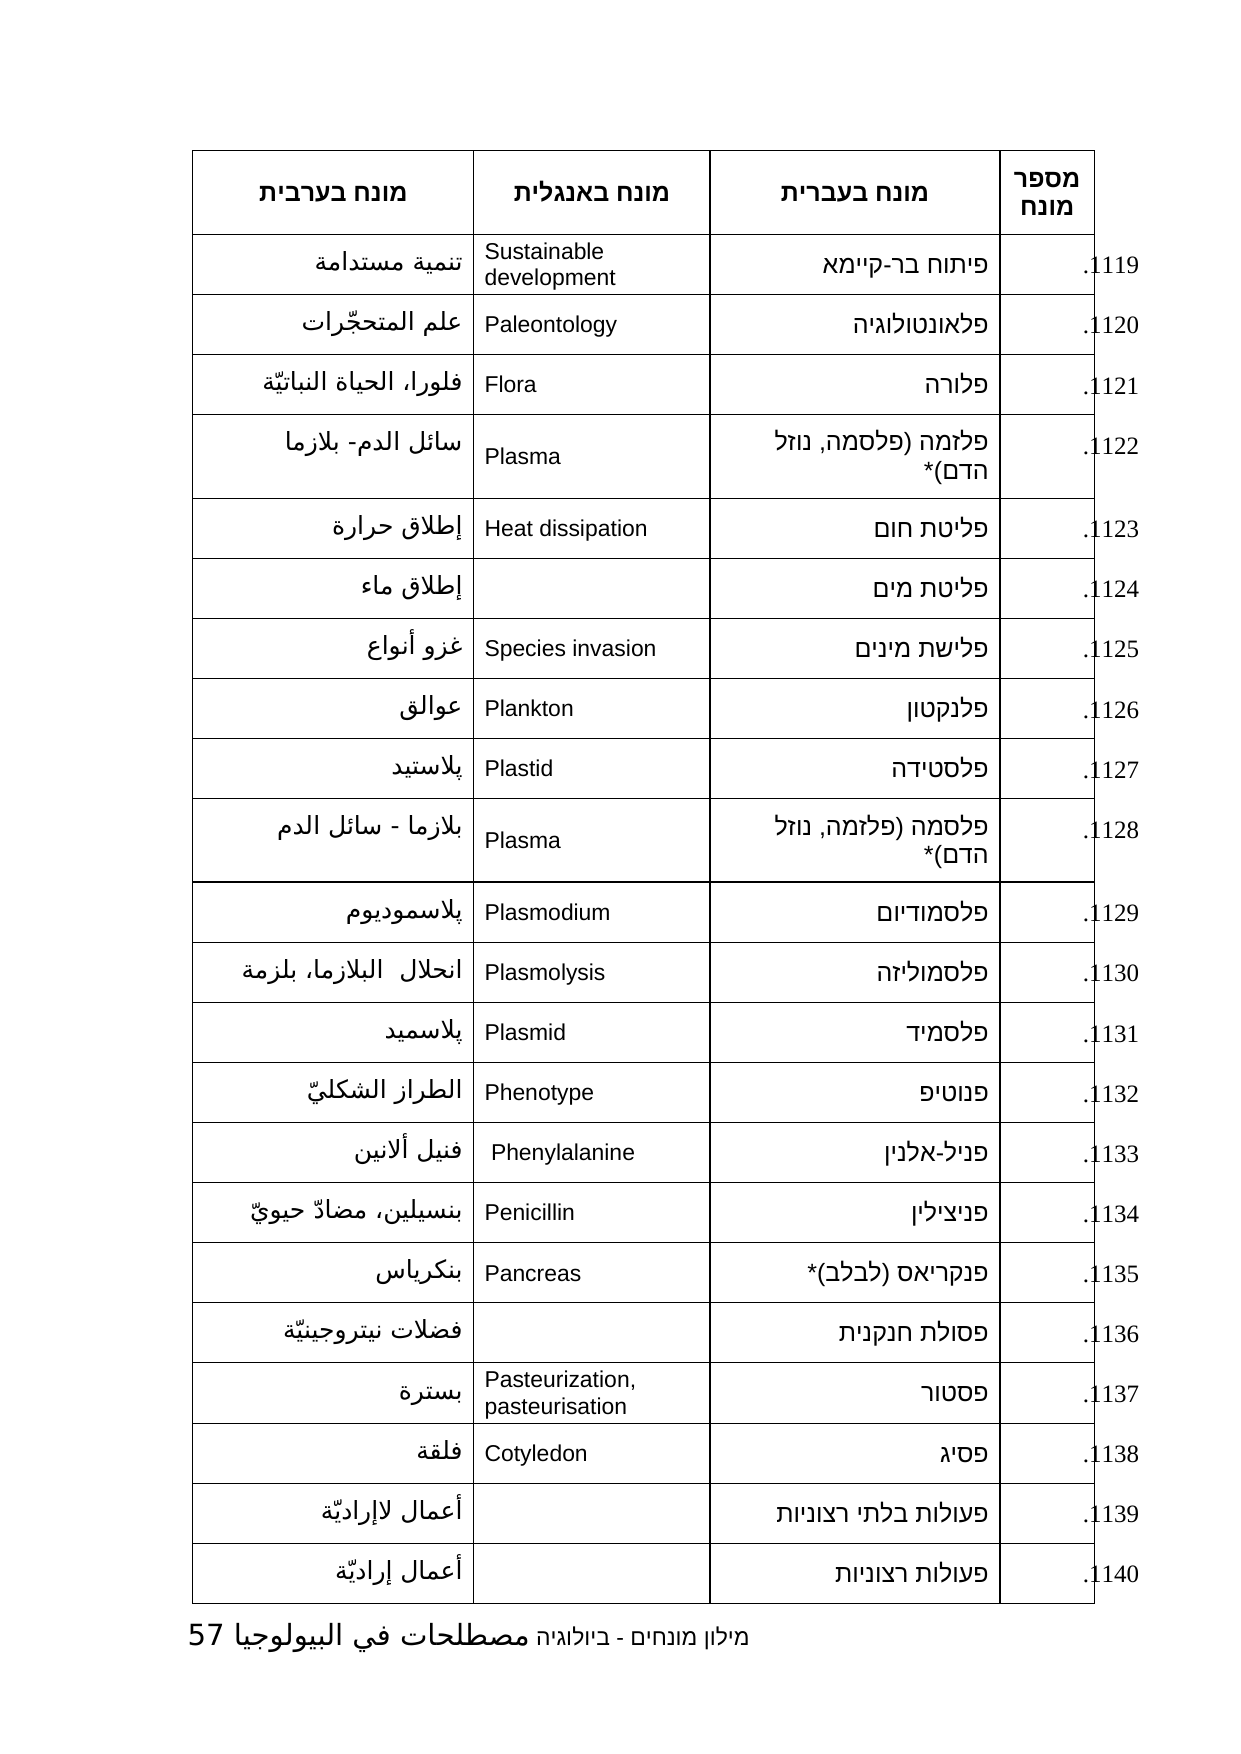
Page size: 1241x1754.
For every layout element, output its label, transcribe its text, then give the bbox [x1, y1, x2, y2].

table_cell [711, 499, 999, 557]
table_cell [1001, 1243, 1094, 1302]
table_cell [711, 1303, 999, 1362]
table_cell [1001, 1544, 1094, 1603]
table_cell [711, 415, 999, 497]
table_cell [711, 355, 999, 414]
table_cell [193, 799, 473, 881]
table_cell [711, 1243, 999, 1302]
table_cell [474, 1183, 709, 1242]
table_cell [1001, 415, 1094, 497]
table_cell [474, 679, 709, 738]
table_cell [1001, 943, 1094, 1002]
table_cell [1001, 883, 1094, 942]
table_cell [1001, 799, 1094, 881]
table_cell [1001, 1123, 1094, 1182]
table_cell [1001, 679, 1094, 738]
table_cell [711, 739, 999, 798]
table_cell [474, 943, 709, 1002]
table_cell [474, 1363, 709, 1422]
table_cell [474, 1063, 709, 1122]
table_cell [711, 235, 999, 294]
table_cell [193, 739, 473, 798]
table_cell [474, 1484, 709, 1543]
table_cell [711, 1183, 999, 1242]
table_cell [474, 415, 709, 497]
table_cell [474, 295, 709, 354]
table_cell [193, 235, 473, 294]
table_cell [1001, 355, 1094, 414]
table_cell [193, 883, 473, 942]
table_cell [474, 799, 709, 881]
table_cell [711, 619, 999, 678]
table_header מונח באנגלית [474, 151, 709, 233]
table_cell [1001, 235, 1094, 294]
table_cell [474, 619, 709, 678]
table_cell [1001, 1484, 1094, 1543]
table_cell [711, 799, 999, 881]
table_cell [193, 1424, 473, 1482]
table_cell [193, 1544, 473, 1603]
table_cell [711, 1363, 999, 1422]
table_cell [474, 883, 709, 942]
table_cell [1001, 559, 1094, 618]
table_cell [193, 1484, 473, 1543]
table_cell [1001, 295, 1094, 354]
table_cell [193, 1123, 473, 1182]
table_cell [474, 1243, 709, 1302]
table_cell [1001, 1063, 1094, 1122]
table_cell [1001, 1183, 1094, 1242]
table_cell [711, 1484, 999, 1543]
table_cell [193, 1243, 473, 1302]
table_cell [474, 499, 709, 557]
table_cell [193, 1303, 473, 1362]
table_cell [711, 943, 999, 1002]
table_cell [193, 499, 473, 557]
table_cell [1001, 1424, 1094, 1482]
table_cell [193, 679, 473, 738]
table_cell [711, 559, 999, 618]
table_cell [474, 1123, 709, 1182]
table_header מספר מונח [1001, 151, 1094, 233]
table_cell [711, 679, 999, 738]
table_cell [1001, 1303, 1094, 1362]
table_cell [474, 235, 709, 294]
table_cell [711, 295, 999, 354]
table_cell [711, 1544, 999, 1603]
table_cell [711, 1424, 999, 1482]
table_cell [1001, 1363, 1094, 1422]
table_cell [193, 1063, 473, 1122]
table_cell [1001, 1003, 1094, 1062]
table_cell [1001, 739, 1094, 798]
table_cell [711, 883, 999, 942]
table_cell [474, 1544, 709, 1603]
table_header מונח בערבית [193, 151, 473, 233]
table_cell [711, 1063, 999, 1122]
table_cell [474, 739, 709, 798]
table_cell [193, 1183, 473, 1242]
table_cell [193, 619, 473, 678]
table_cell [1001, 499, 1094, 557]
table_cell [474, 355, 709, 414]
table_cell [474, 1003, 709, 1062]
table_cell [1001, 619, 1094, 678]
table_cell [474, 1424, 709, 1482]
table_header מונח בעברית [711, 151, 999, 233]
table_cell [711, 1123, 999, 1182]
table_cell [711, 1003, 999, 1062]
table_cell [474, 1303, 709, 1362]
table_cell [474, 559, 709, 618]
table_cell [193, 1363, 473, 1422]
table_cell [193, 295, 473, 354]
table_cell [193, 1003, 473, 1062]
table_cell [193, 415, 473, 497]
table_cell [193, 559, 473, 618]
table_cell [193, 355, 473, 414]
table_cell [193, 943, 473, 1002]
